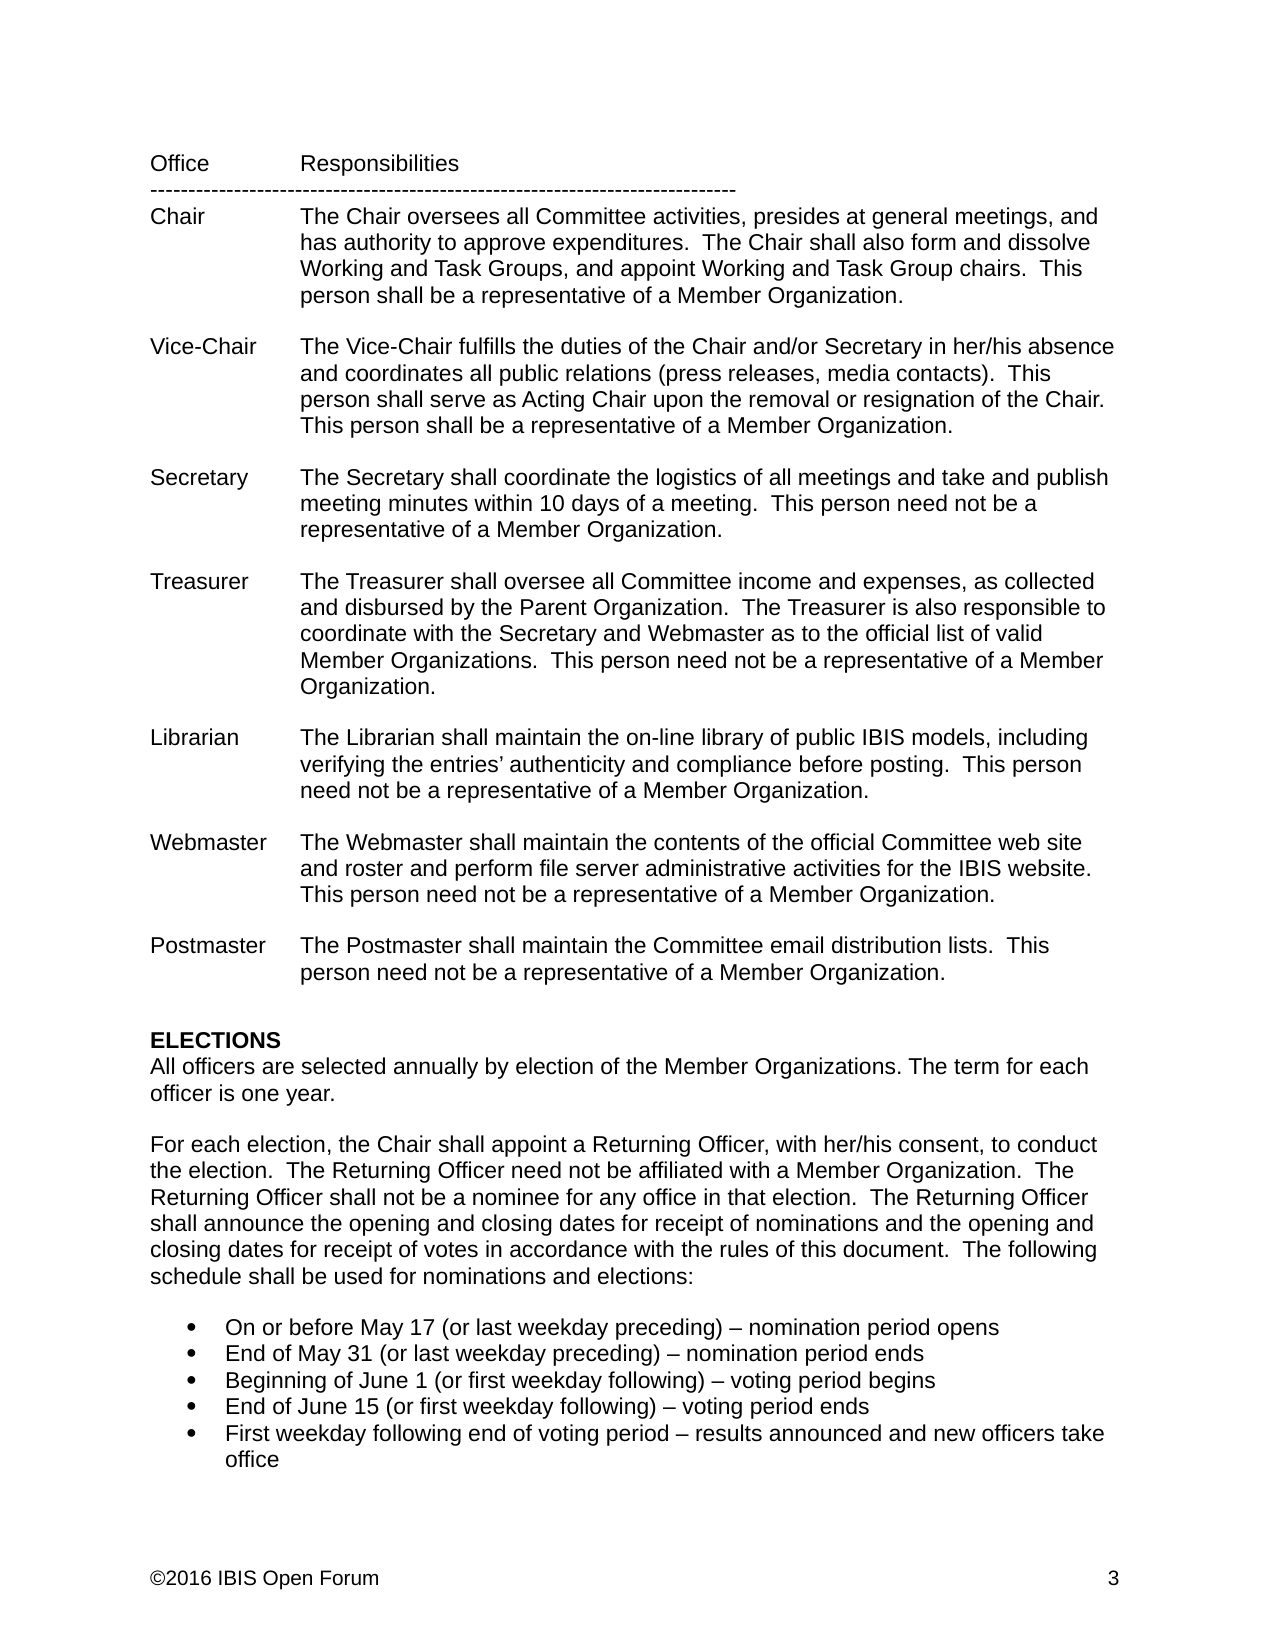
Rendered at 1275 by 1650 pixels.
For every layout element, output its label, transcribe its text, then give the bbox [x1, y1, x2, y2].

list On or before May 17 (or last weekday preceding) – nomination period opens [187, 1314, 1125, 1340]
text ELECTIONS [150, 1027, 1125, 1053]
text All officers are selected annually by election of the Member Organizations. The term for each officer is one year. [150, 1053, 1125, 1106]
list First weekday following end of voting period – results announced and new officers take office [187, 1419, 1125, 1472]
list End of May 31 (or last weekday preceding) – nomination period ends [187, 1340, 1125, 1367]
text Vice-Chair The Vice-Chair fulfills the duties of the Chair and/or Secretary in her/his absence and coordinates all public relations (press releases, media contacts). This person shall serve as Acting Chair upon the removal or resignation of the Chair. This person shall be a representative of a Member Organization. [150, 333, 1125, 438]
text Chair The Chair oversees all Committee activities, presides at general meetings, and has authority to approve expenditures. The Chair shall also form and dissolve Working and Task Groups, and appoint Working and Task Group chairs. This person shall be a representative of a Member Organization. [150, 203, 1125, 308]
list Beginning of June 1 (or first weekday following) – voting period begins [187, 1367, 1125, 1393]
list End of June 15 (or first weekday following) – voting period ends [187, 1393, 1125, 1419]
text ----------------------------------------------------------------------------- [150, 176, 1125, 203]
text For each election, the Chair shall appoint a Returning Officer, with her/his consent, to conduct the election. The Returning Officer need not be affiliated with a Member Organization. The Returning Officer shall not be a nominee for any office in that election. The Returning Officer shall announce the opening and closing dates for receipt of nominations and the opening and closing dates for receipt of votes in accordance with the rules of this document. The following schedule shall be used for nominations and elections: [150, 1131, 1125, 1289]
text Postmaster The Postmaster shall maintain the Committee email distribution lists. This person need not be a representative of a Member Organization. [150, 932, 1125, 985]
text Treasurer The Treasurer shall oversee all Committee income and expenses, as collected and disbursed by the Parent Organization. The Treasurer is also responsible to coordinate with the Secretary and Webmaster as to the official list of valid Member Organizations. This person need not be a representative of a Member Organization. [150, 568, 1125, 699]
text Secretary The Secretary shall coordinate the logistics of all meetings and take and publish meeting minutes within 10 days of a meeting. This person need not be a representative of a Member Organization. [150, 463, 1125, 543]
text Librarian The Librarian shall maintain the on-line library of public IBIS models, including verifying the entries’ authenticity and compliance before posting. This person need not be a representative of a Member Organization. [150, 724, 1125, 803]
text Webmaster The Webmaster shall maintain the contents of the official Committee web site and roster and perform file server administrative activities for the IBIS website. This person need not be a representative of a Member Organization. [150, 828, 1125, 907]
text Office Responsibilities [150, 150, 1125, 176]
